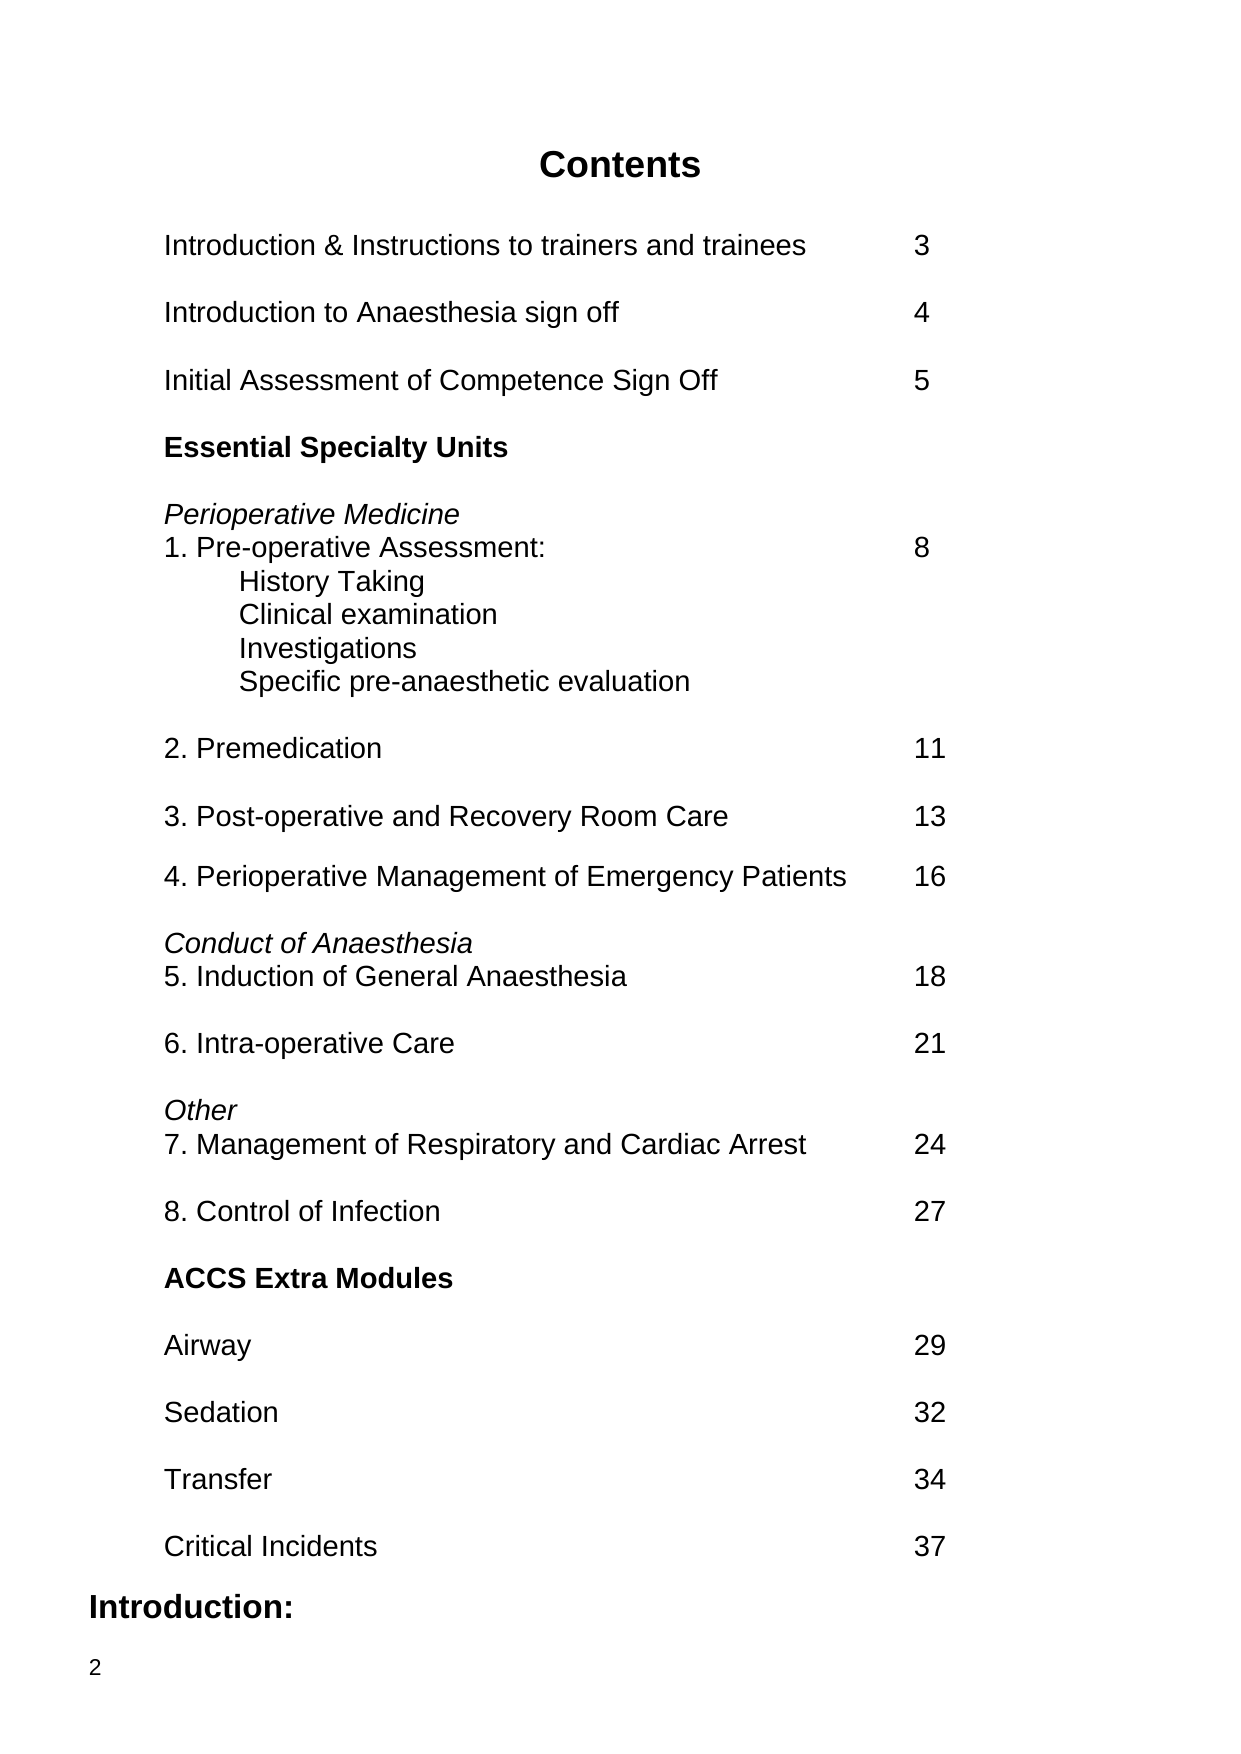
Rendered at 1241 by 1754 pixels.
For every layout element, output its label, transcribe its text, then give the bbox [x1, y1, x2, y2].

text Conduct of Anaesthesia [89, 926, 1152, 959]
text Specific pre-anaesthetic evaluation [89, 664, 1152, 698]
text Perioperative Medicine [89, 497, 1152, 530]
text ACCS Extra Modules [89, 1261, 1152, 1294]
text Essential Specialty Units [89, 430, 1152, 463]
text 8. Control of Infection 27 [89, 1194, 1152, 1227]
text Initial Assessment of Competence Sign Off 5 [89, 363, 1152, 396]
text History Taking [164, 564, 1152, 597]
text 1. Pre-operative Assessment: 8 [89, 530, 1152, 564]
text 4. Perioperative Management of Emergency Patients 16 [89, 858, 1152, 892]
text Critical Incidents 37 [89, 1529, 1152, 1563]
text 2. Premedication 11 [89, 732, 1152, 765]
text Other [89, 1093, 1152, 1127]
text Contents [89, 142, 1152, 185]
text Airway 29 [89, 1328, 1152, 1362]
text 6. Intra-operative Care 21 [89, 1026, 1152, 1060]
text 5. Induction of General Anaesthesia 18 [89, 959, 1152, 993]
text Introduction & Instructions to trainers and trainees 3 [89, 228, 1152, 262]
text Introduction to Anaesthesia sign off 4 [89, 296, 1152, 329]
text Transfer 34 [89, 1462, 1152, 1496]
text Investigations [89, 631, 1152, 664]
text 7. Management of Respiratory and Cardiac Arrest 24 [89, 1127, 1152, 1160]
text 3. Post-operative and Recovery Room Care 13 [89, 799, 1152, 832]
text Introduction: [89, 1587, 1152, 1625]
text Clinical examination [89, 597, 1152, 631]
text Sedation 32 [89, 1395, 1152, 1429]
